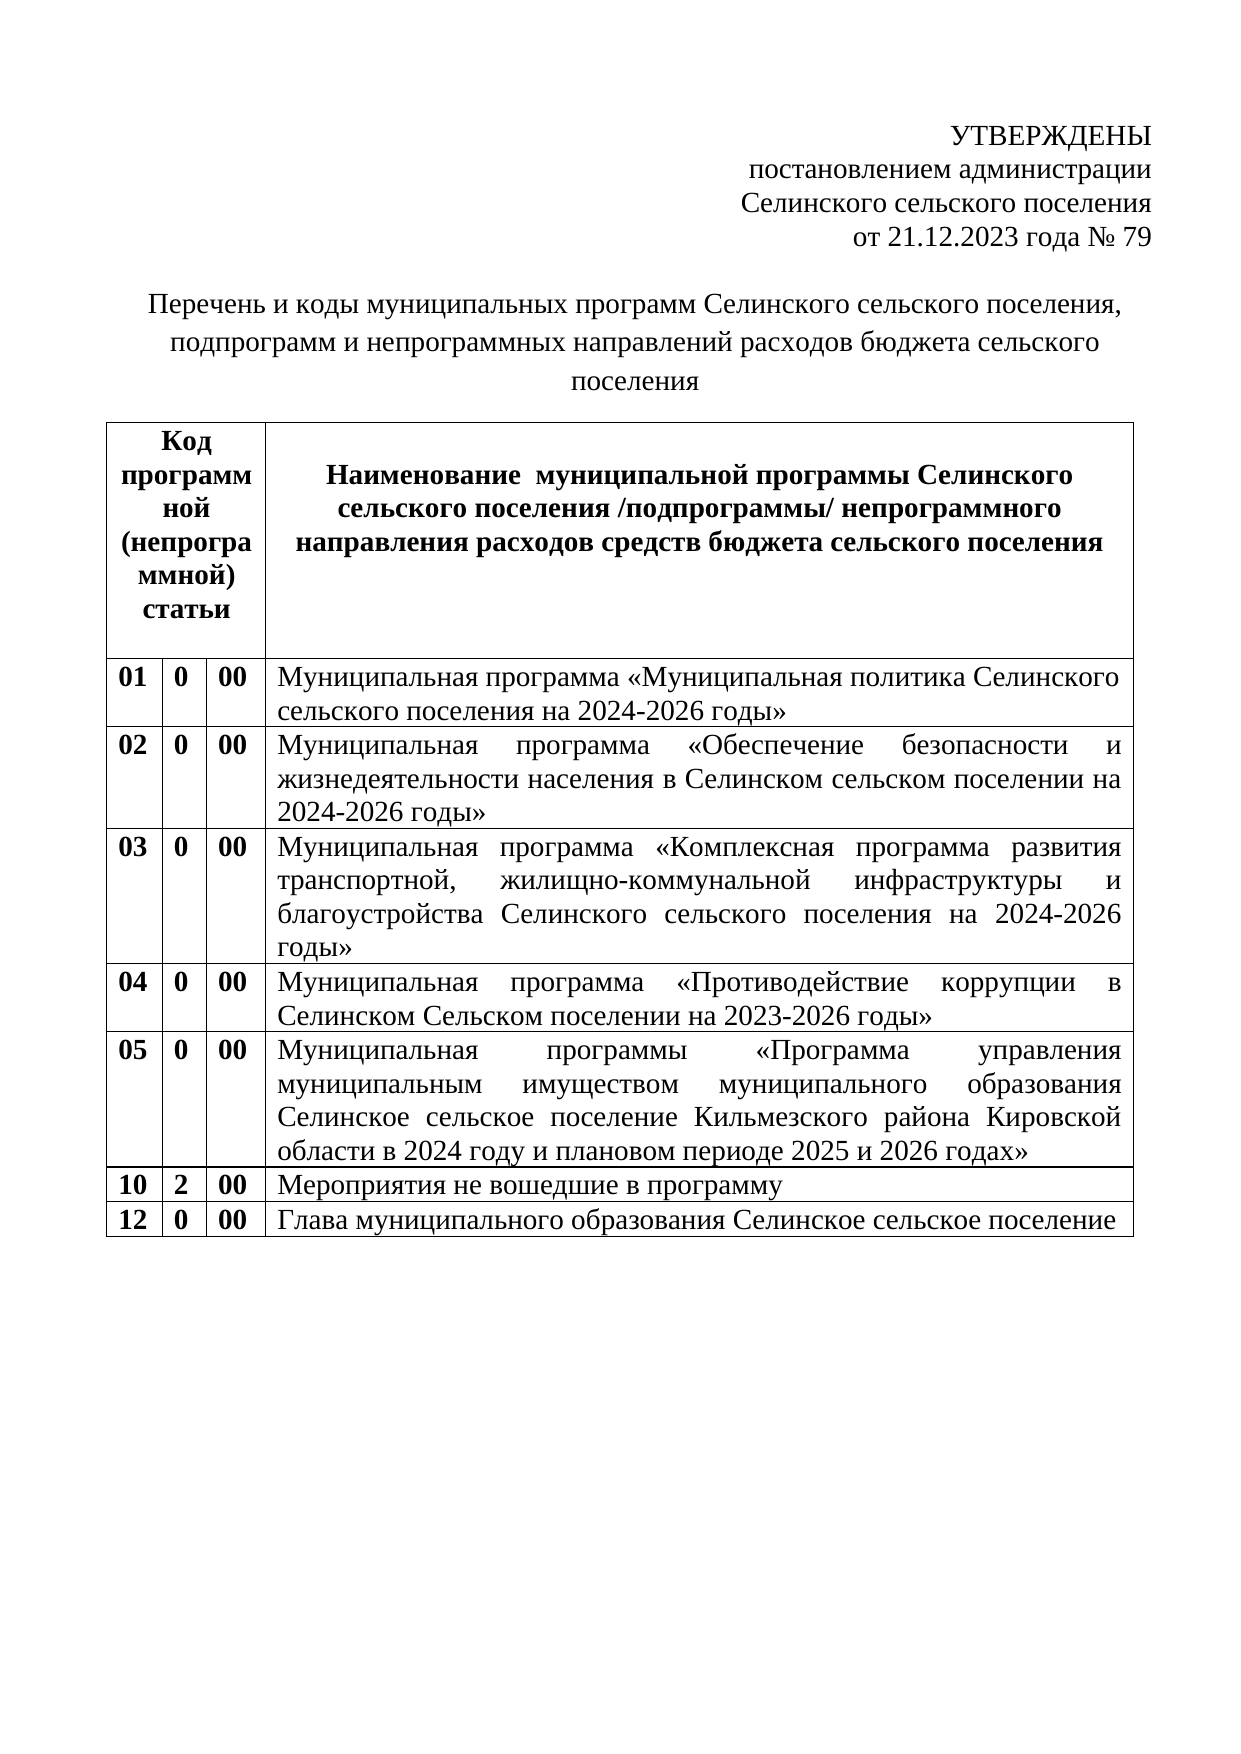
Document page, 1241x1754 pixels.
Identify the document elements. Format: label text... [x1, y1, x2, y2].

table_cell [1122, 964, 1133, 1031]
table_header Код программной (непрограммной) статьи [107, 423, 265, 658]
table_cell 0 [163, 964, 206, 1031]
text УТВЕРЖДЕНЫ [118, 118, 1152, 152]
table_cell 02 [107, 727, 162, 828]
table_cell Муниципальная программа «Муниципальная политика Селинского сельского поселения на 2024-2026 годы» [266, 659, 1133, 726]
table_cell 0 [163, 727, 206, 828]
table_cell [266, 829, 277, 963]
table_cell 2 [163, 1168, 206, 1201]
table_cell 00 [207, 829, 265, 963]
text постановлением администрации [118, 152, 1152, 185]
table_cell 03 [107, 829, 162, 963]
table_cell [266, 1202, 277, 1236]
text Селинского сельского поселения [118, 185, 1152, 219]
table_cell 00 [207, 1032, 265, 1166]
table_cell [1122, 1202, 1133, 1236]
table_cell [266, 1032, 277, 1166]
table_cell 0 [163, 1032, 206, 1166]
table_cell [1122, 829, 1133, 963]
table_cell 0 [163, 659, 206, 726]
table_cell 00 [207, 659, 265, 726]
table_cell 0 [163, 1202, 206, 1236]
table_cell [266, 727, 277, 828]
table_cell 04 [107, 964, 162, 1031]
table_cell 10 [107, 1168, 162, 1201]
table_cell 00 [207, 1202, 265, 1236]
table_cell 12 [107, 1202, 162, 1236]
table_cell 01 [107, 659, 162, 726]
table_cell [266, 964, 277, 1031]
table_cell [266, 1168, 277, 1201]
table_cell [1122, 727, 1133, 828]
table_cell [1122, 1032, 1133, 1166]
table_cell 00 [207, 1168, 265, 1201]
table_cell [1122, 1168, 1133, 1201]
text от 21.12.2023 года № 79 [118, 219, 1152, 252]
text Перечень и коды муниципальных программ Селинского сельского поселения, подпрограмм и непрограммных направлений расходов бюджета сельского поселения [118, 286, 1152, 396]
table_cell 00 [207, 727, 265, 828]
table_header Наименование муниципальной программы Селинского сельского поселения /подпрограммы/ непрограммного направления расходов средств бюджета сельского поселения [266, 423, 1133, 658]
table_cell 05 [107, 1032, 162, 1166]
table_cell 0 [163, 829, 206, 963]
table_cell 00 [207, 964, 265, 1031]
